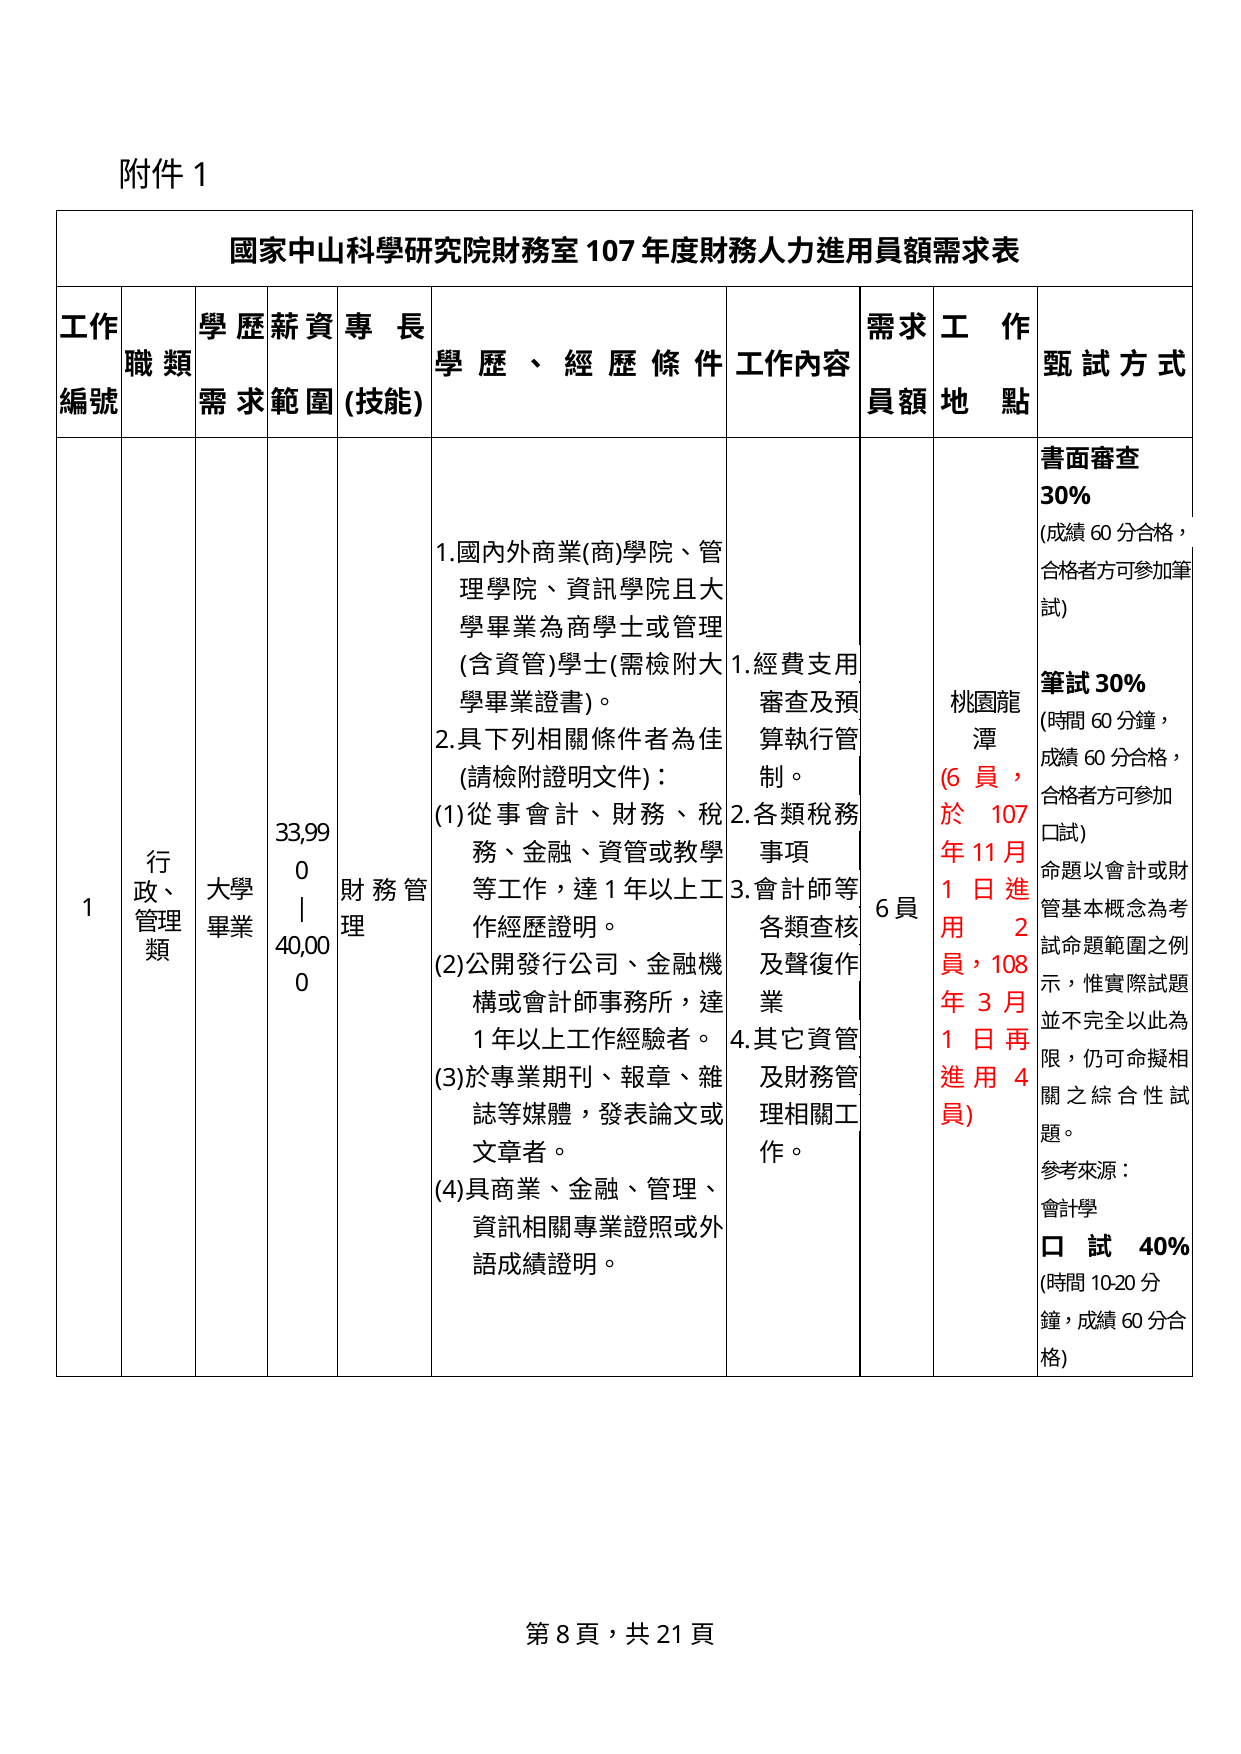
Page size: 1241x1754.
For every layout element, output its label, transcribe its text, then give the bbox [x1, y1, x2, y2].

table_cell 需求 員額 [861, 287, 933, 437]
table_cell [1038, 438, 1192, 1376]
table_cell 工作內容 [727, 287, 859, 437]
table_cell 學歷需求 [196, 287, 267, 437]
table_cell 工作編號 [57, 287, 121, 437]
table_cell 大學 畢業 [196, 438, 267, 1376]
table_cell 6員 [861, 438, 933, 1376]
table_cell 甄試方式 [1038, 287, 1192, 437]
table_cell 1.經費支用審查及預算執行管制。 2.各類稅務事項 3.會計師等各類查核及聲復作業 4.其它資管及財務管理相關工作。 [727, 438, 859, 1376]
table_cell 工作 地點 [934, 287, 1037, 437]
table_cell 33,990 | 40,000 [268, 438, 337, 1376]
table_cell 職類 [122, 287, 195, 437]
table_cell 學歷、經歷條件 [432, 287, 726, 437]
table_cell 行政、 管理類 [122, 438, 195, 1376]
table_cell 1.國內外商業(商)學院、管理學院、資訊學院且大學畢業為商學士或管理(含資管)學士(需檢附大學畢業證書)。 2.具下列相關條件者為佳(請檢附證明文件)： (1)從事會計、財務、稅務、金融、資管或教學等工作，達1年以上工作經歷證明。 (2)公開發行公司、金融機構或會計師事務所，達1年以上工作經驗者。 (3)於專業期刊、報章、雜誌等媒體，發表論文或文章者。 (4)具商業、金融、管理、資訊相關專業證照或外語成績證明。 [432, 438, 726, 1376]
table_header 國家中山科學研究院財務室107年度財務人力進用員額需求表 [57, 211, 1192, 286]
text 附件1 [118, 135, 1122, 210]
table_cell 1 [57, 438, 121, 1376]
table_cell 專長 (技能) [338, 287, 431, 437]
table_cell 桃園龍潭 (6員，於107年11月1日進用2員，108年3月1日再進用4員) [934, 438, 1037, 1376]
table_cell 財務管理 [338, 438, 431, 1376]
table_cell 薪資範圍 [268, 287, 337, 437]
